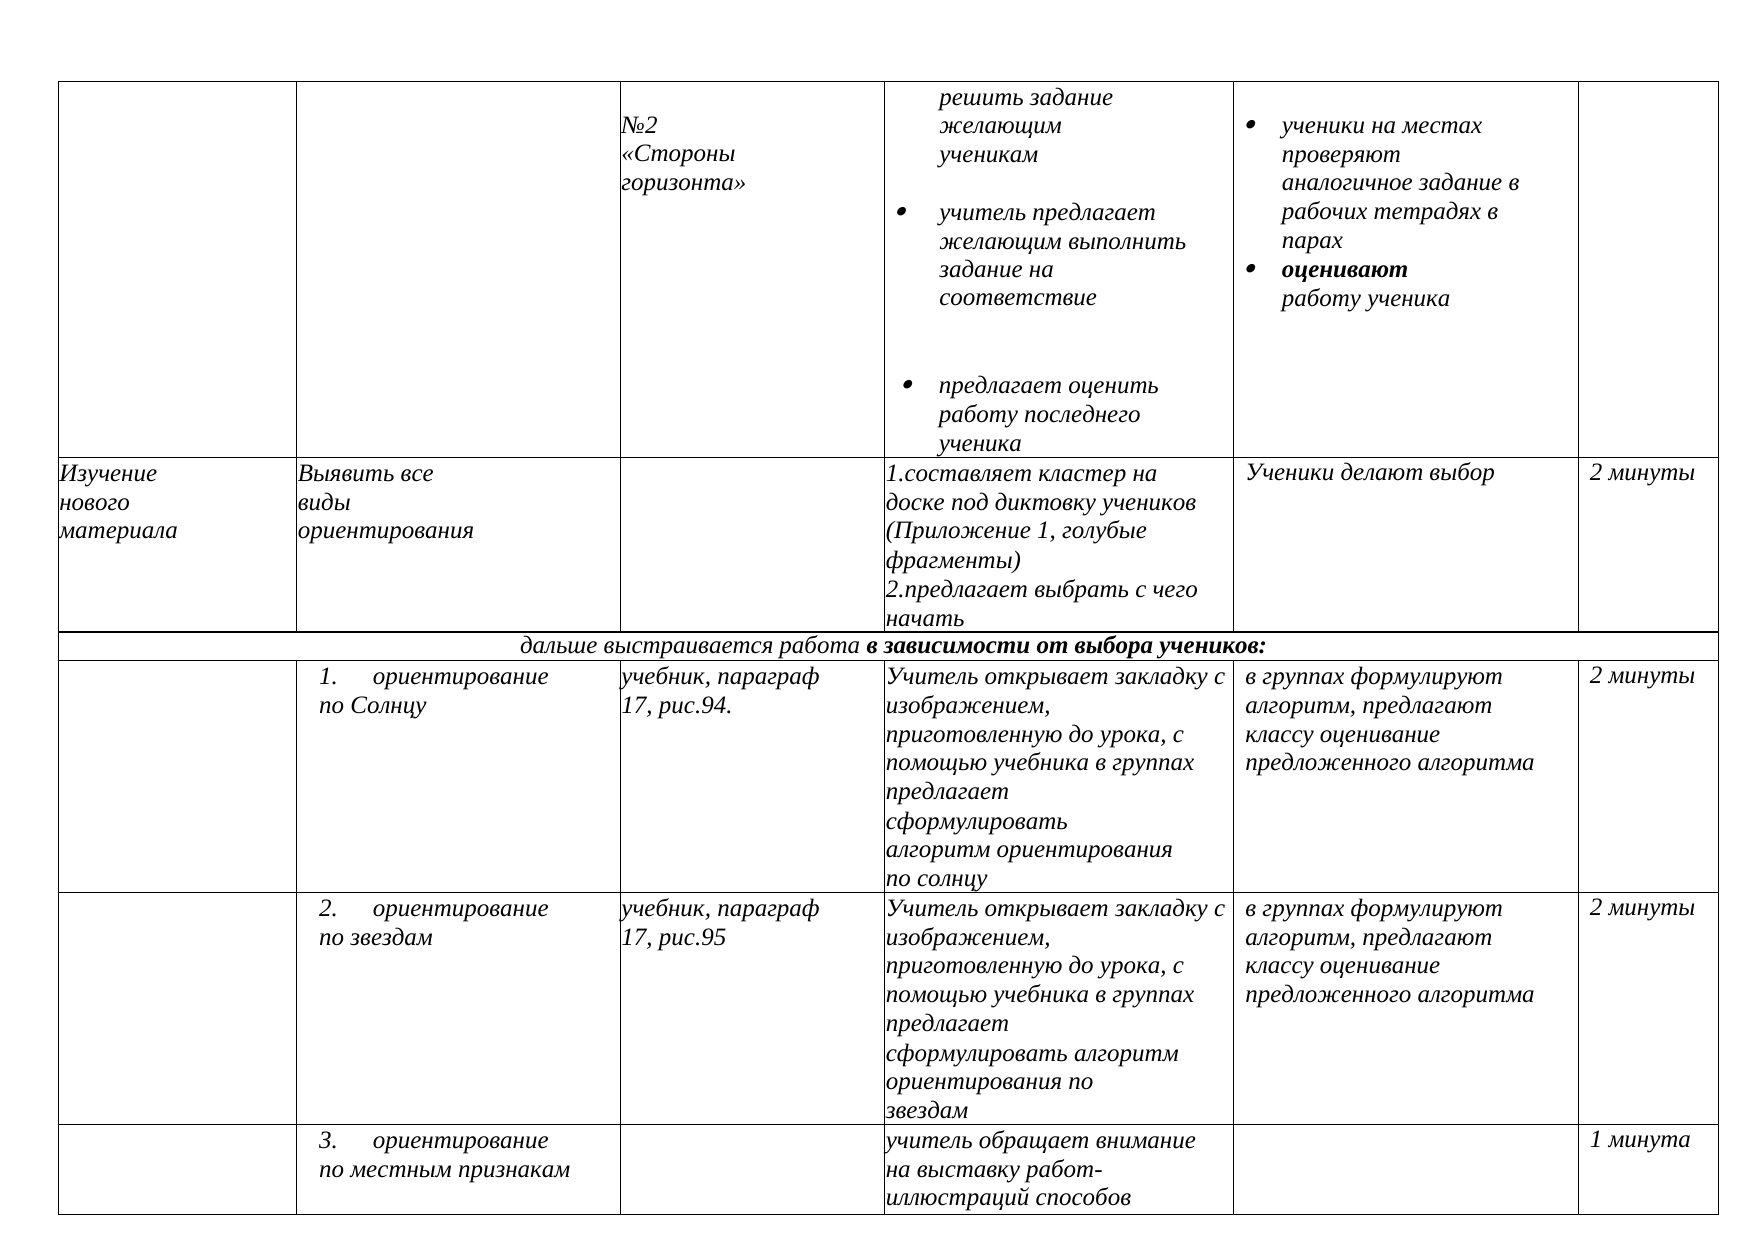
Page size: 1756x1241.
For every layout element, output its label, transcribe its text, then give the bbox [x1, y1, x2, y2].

table_cell в группах формулируют алгоритм, предлагают классу оценивание предложенного алгоритма [1234, 661, 1578, 892]
table_header [1579, 82, 1718, 457]
table_cell учебник, параграф 17, рис.95 [621, 893, 884, 1124]
table_cell Выявить все виды ориентирования [297, 458, 620, 631]
table_cell Учитель открывает закладку с изображением, приготовленную до урока, с помощью учебника в группах предлагает сформулировать алгоритм ориентирования по звездам [885, 893, 1233, 1124]
table_cell [59, 1125, 296, 1213]
table_cell [621, 458, 884, 631]
table_cell дальше выстраивается работа в зависимости от выбора учеников: [59, 633, 1718, 660]
table_cell [621, 1125, 884, 1213]
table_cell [297, 1125, 620, 1213]
table_cell учебник, параграф 17, рис.94. [621, 661, 884, 892]
table_cell 2 минуты [1579, 893, 1718, 1124]
table_cell 1.составляет кластер на доске под диктовку учеников (Приложение 1, голубые фрагменты) 2.предлагает выбрать с чего начать [885, 458, 1233, 631]
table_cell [885, 1125, 1233, 1213]
table_cell 2. ориентирование по звездам [297, 893, 620, 1124]
table_cell 2 минуты [1579, 458, 1718, 631]
table_cell Изучение нового материала [59, 458, 296, 631]
table_cell 2 минуты [1579, 661, 1718, 892]
table_header [59, 82, 296, 457]
table_cell [59, 661, 296, 892]
table_cell 1. ориентирование по Солнцу [297, 661, 620, 892]
table_cell 1 минута [1579, 1125, 1718, 1213]
table_cell [1234, 1125, 1578, 1213]
table_header ученики на местах проверяют аналогичное задание в рабочих тетрадях в парах оценивают работу ученика [1234, 82, 1578, 457]
table_cell в группах формулируют алгоритм, предлагают классу оценивание предложенного алгоритма [1234, 893, 1578, 1124]
table_header решить задание желающим ученикам учитель предлагает желающим выполнить задание на соответствие предлагает оценить работу последнего ученика [885, 82, 1233, 457]
table_cell [59, 893, 296, 1124]
table_cell Учитель открывает закладку с изображением, приготовленную до урока, с помощью учебника в группах предлагает сформулировать алгоритм ориентирования по солнцу [885, 661, 1233, 892]
table_header [297, 82, 620, 457]
table_header №2 «Стороны горизонта» [621, 82, 884, 457]
table_cell Ученики делают выбор [1234, 458, 1578, 631]
